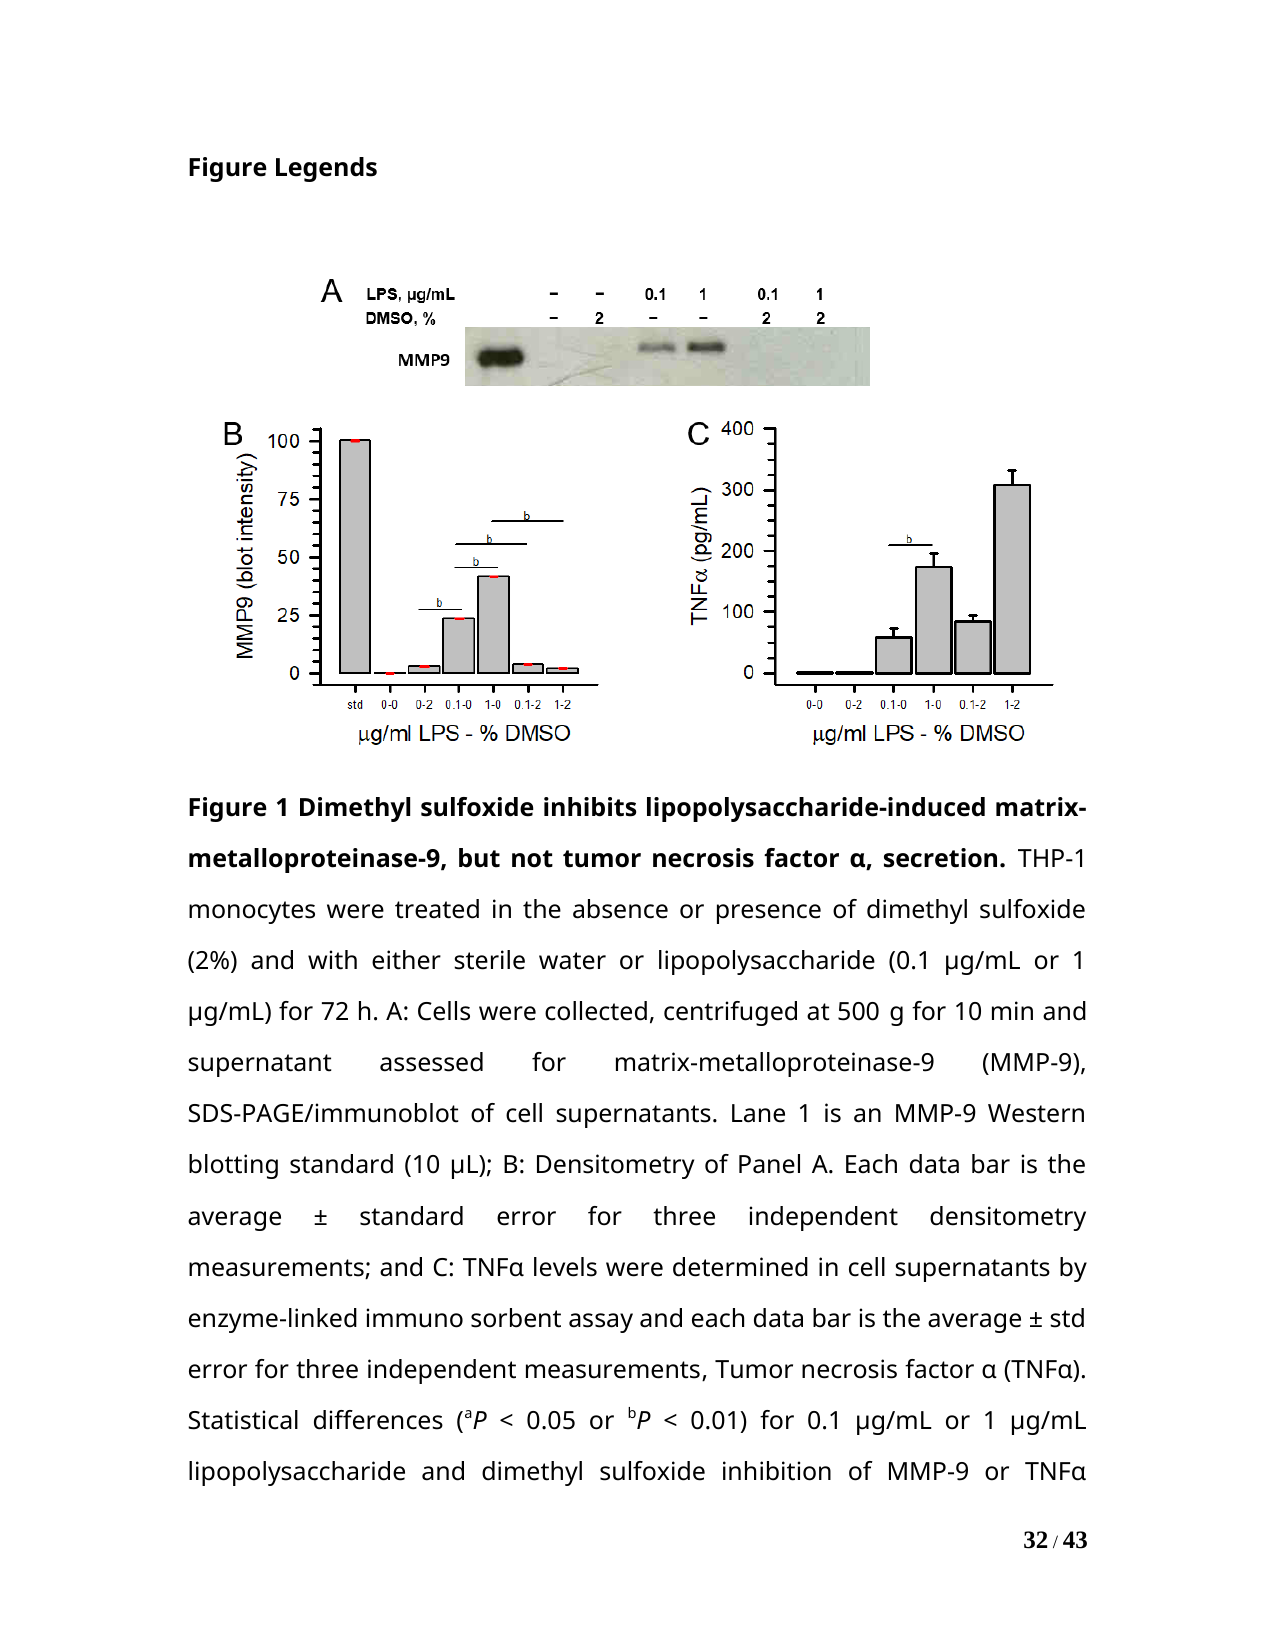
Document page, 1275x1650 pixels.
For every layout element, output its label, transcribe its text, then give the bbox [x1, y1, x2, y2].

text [187, 790, 1087, 1487]
picture [187, 252, 1088, 776]
text Figure Legends [187, 150, 1087, 184]
